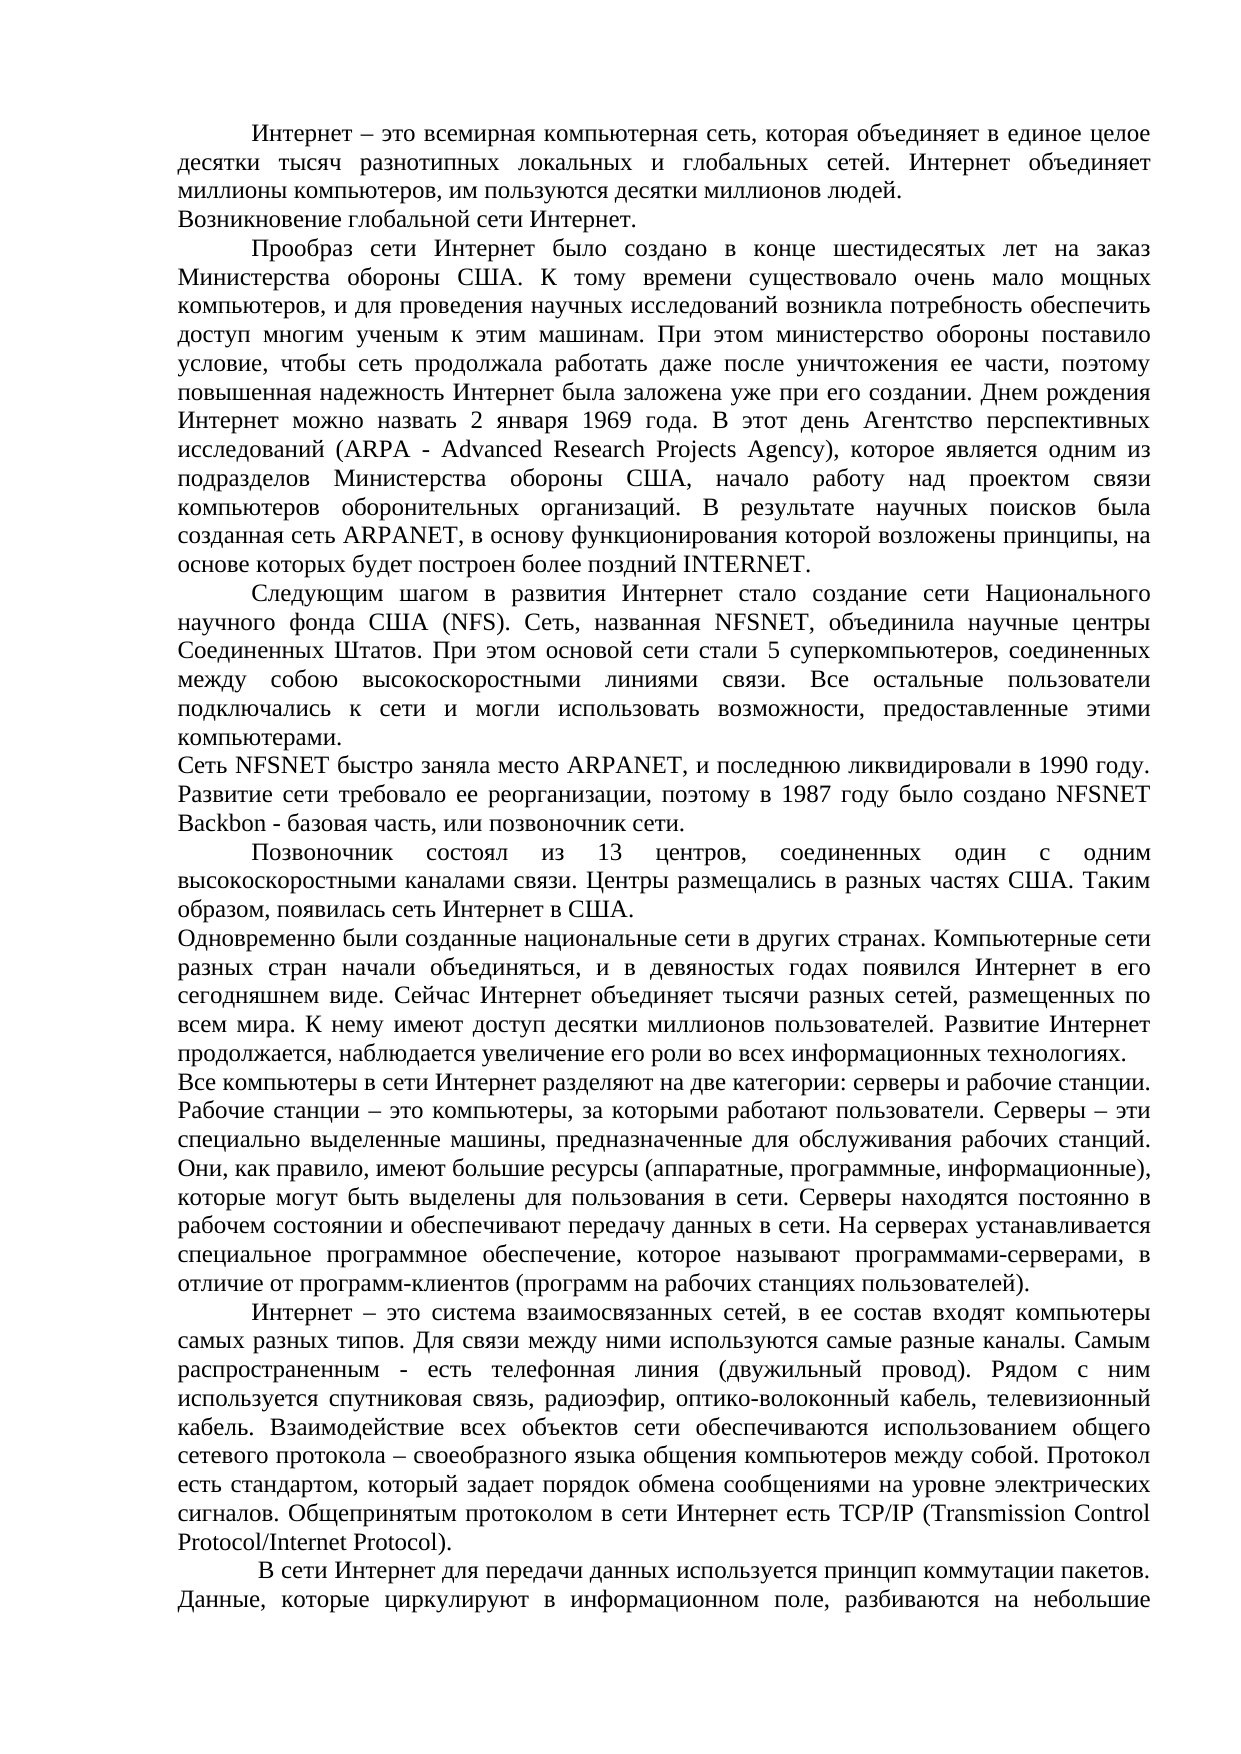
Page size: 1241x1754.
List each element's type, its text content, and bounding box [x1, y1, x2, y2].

text Интернет – это система взаимосвязанных сетей, в ее состав входят компьютеры самых разных типов. Для связи между ними используются самые разные каналы. Самым распространенным - есть телефонная линия (двужильный провод). Рядом с ним используется спутниковая связь, радиоэфир, оптико-волоконный кабель, телевизионный кабель. Взаимодействие всех объектов сети обеспечиваются использованием общего сетевого протокола – своеобразного языка общения компьютеров между собой. Протокол есть стандартом, который задает порядок обмена сообщениями на уровне электрических сигналов. Общепринятым протоколом в сети Интернет есть TCP/IP (Transmission Control Protocol/Internet Protocol). [177, 1297, 1152, 1556]
subtitle Возникновение глобальной сети Интернет. [177, 204, 1152, 233]
text Одновременно были созданные национальные сети в других странах. Компьютерные сети разных стран начали объединяться, и в девяностых годах появился Интернет в его сегодняшнем виде. Сейчас Интернет объединяет тысячи разных сетей, размещенных по всем мира. К нему имеют доступ десятки миллионов пользователей. Развитие Интернет продолжается, наблюдается увеличение его роли во всех информационных технологиях. [177, 923, 1152, 1067]
text Сеть NFSNET быстро заняла место ARPANET, и последнюю ликвидировали в 1990 году. Развитие сети требовало ее реорганизации, поэтому в 1987 году было создано NFSNET Backbon - базовая часть, или позвоночник сети. [177, 751, 1152, 837]
text Прообраз сети Интернет было создано в конце шестидесятых лет на заказ Министерства обороны США. К тому времени существовало очень мало мощных компьютеров, и для проведения научных исследований возникла потребность обеспечить доступ многим ученым к этим машинам. При этом министерство обороны поставило условие, чтобы сеть продолжала работать даже после уничтожения ее части, поэтому повышенная надежность Интернет была заложена уже при его создании. Днем рождения Интернет можно назвать 2 января 1969 года. В этот день Агентство перспективных исследований (ARPA - Advanced Research Projects Agency), которое является одним из подразделов Министерства обороны США, начало работу над проектом связи компьютеров оборонительных организаций. В результате научных поисков была созданная сеть ARPANET, в основу функционирования которой возложены принципы, на основе которых будет построен более поздний INTERNET. [177, 233, 1152, 578]
text Интернет – это всемирная компьютерная сеть, которая объединяет в единое целое десятки тысяч разнотипных локальных и глобальных сетей. Интернет объединяет миллионы компьютеров, им пользуются десятки миллионов людей. [177, 118, 1152, 204]
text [177, 1556, 1152, 1613]
text Следующим шагом в развития Интернет стало создание сети Национального научного фонда США (NFS). Сеть, названная NFSNET, объединила научные центры Соединенных Штатов. При этом основой сети стали 5 суперкомпьютеров, соединенных между собою высокоскоростными линиями связи. Все остальные пользователи подключались к сети и могли использовать возможности, предоставленные этими компьютерами. [177, 578, 1152, 751]
text Все компьютеры в сети Интернет разделяют на две категории: серверы и рабочие станции. Рабочие станции – это компьютеры, за которыми работают пользователи. Серверы – эти специально выделенные машины, предназначенные для обслуживания рабочих станций. Они, как правило, имеют большие ресурсы (аппаратные, программные, информационные), которые могут быть выделены для пользования в сети. Серверы находятся постоянно в рабочем состоянии и обеспечивают передачу данных в сети. На серверах устанавливается специальное программное обеспечение, которое называют программами-серверами, в отличие от программ-клиентов (программ на рабочих станциях пользователей). [177, 1067, 1152, 1297]
text Позвоночник состоял из 13 центров, соединенных один с одним высокоскоростными каналами связи. Центры размещались в разных частях США. Таким образом, появилась сеть Интернет в США. [177, 837, 1152, 923]
